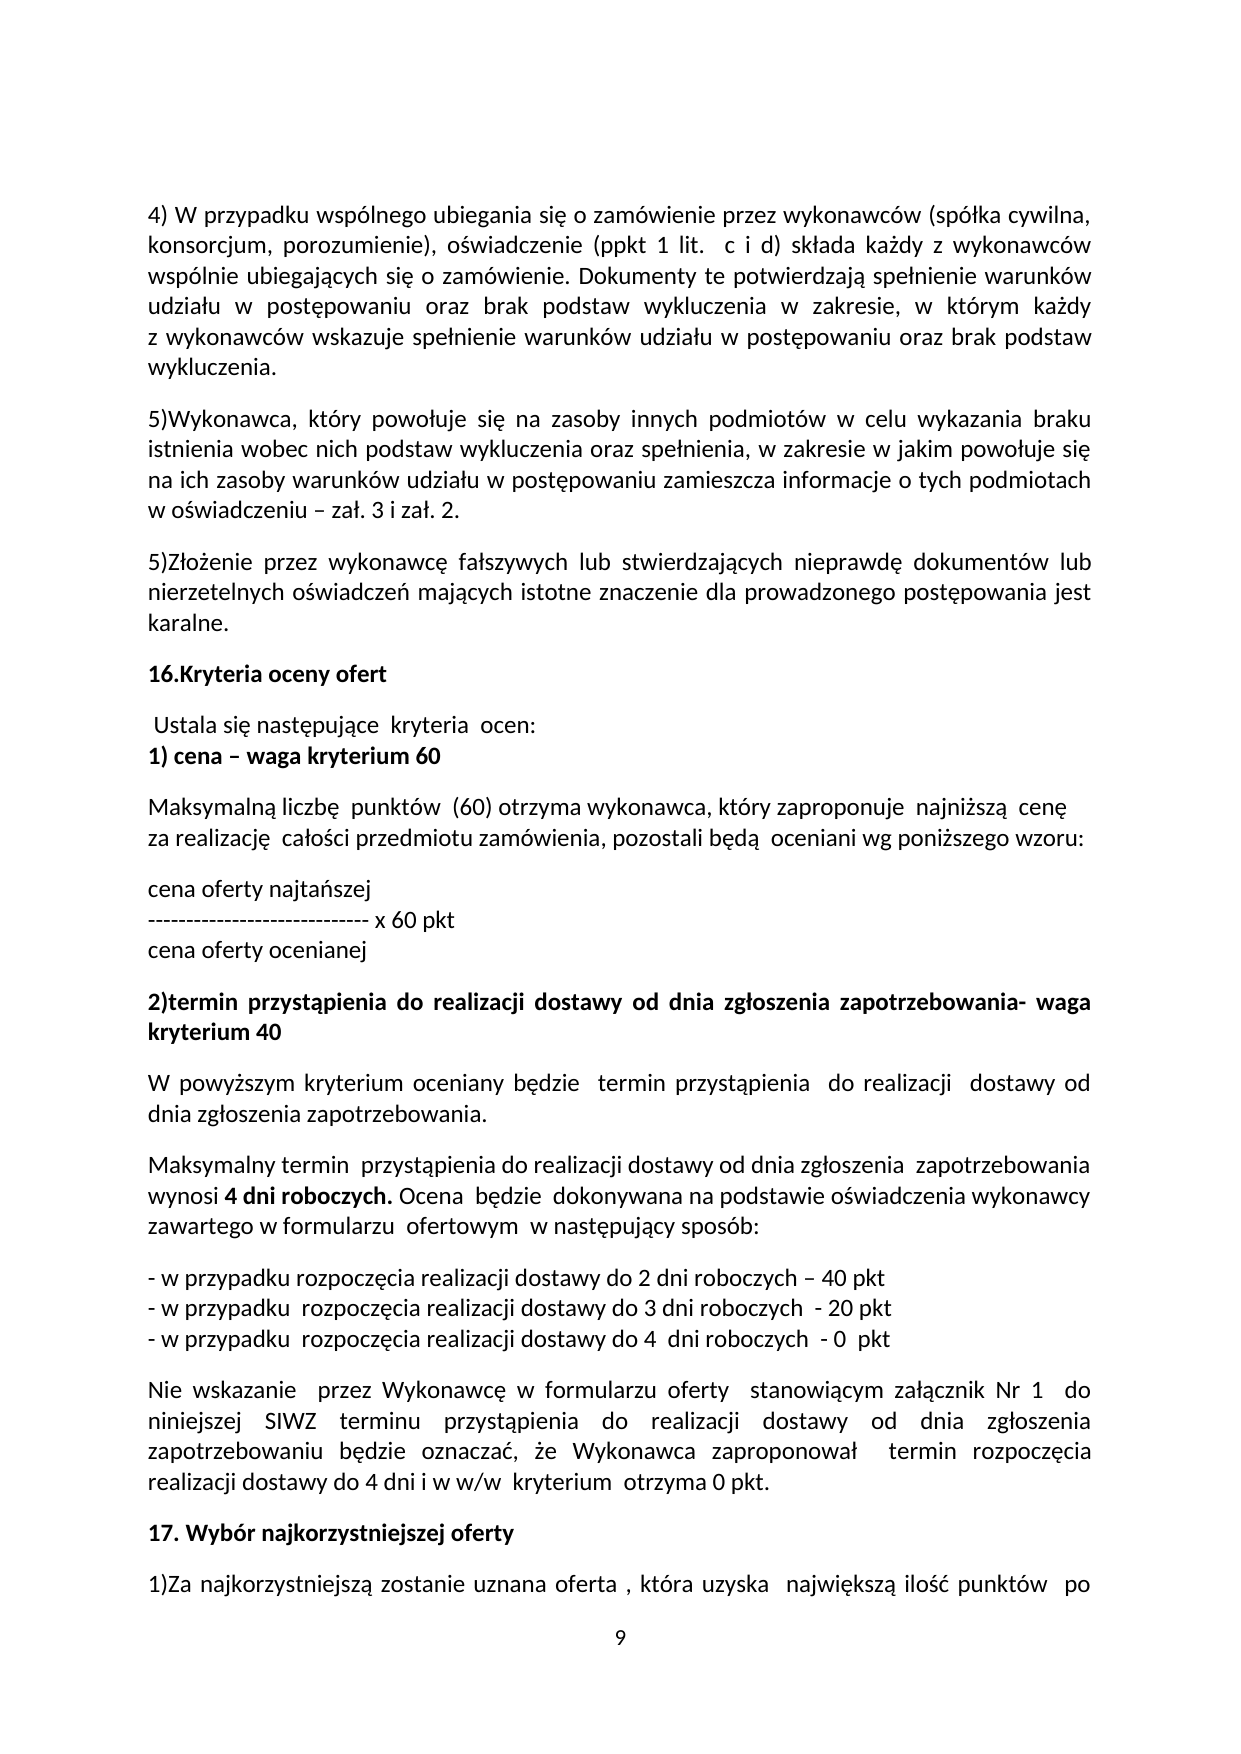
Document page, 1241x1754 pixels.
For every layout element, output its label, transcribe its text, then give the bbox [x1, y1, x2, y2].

text 17. Wybór najkorzystniejszej oferty [148, 1517, 1093, 1548]
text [148, 1568, 1093, 1599]
text - w przypadku rozpoczęcia realizacji dostawy do 2 dni roboczych – 40 pkt - w przypadku rozpoczęcia realizacji dostawy do 3 dni roboczych - 20 pkt - w przypadku rozpoczęcia realizacji dostawy do 4 dni roboczych - 0 pkt [148, 1262, 1093, 1353]
text cena oferty najtańszej ----------------------------- x 60 pkt [148, 873, 1093, 934]
text Nie wskazanie przez Wykonawcę w formularzu oferty stanowiącym załącznik Nr 1 do niniejszej SIWZ terminu przystąpienia do realizacji dostawy od dnia zgłoszenia zapotrzebowaniu będzie oznaczać, że Wykonawca zaproponował termin rozpoczęcia realizacji dostawy do 4 dni i w w/w kryterium otrzyma 0 pkt. [148, 1374, 1093, 1496]
text Maksymalną liczbę punktów (60) otrzyma wykonawca, który zaproponuje najniższą cenę za realizację całości przedmiotu zamówienia, pozostali będą oceniani wg poniższego wzoru: [148, 791, 1093, 852]
text 16.Kryteria oceny ofert [148, 658, 1093, 689]
text 5)Złożenie przez wykonawcę fałszywych lub stwierdzających nieprawdę dokumentów lub nierzetelnych oświadczeń mających istotne znaczenie dla prowadzonego postępowania jest karalne. [148, 546, 1093, 637]
text 5)Wykonawca, który powołuje się na zasoby innych podmiotów w celu wykazania braku istnienia wobec nich podstaw wykluczenia oraz spełnienia, w zakresie w jakim powołuje się na ich zasoby warunków udziału w postępowaniu zamieszcza informacje o tych podmiotach w oświadczeniu – zał. 3 i zał. 2. [148, 403, 1093, 525]
text 2)termin przystąpienia do realizacji dostawy od dnia zgłoszenia zapotrzebowania- waga kryterium 40 [148, 986, 1093, 1047]
text Maksymalny termin przystąpienia do realizacji dostawy od dnia zgłoszenia zapotrzebowania wynosi 4 dni roboczych. Ocena będzie dokonywana na podstawie oświadczenia wykonawcy zawartego w formularzu ofertowym w następujący sposób: [148, 1149, 1093, 1241]
text Ustala się następujące kryteria ocen: 1) cena – waga kryterium 60 [148, 709, 1093, 771]
text cena oferty ocenianej [148, 934, 1093, 965]
text 4) W przypadku wspólnego ubiegania się o zamówienie przez wykonawców (spółka cywilna, konsorcjum, porozumienie), oświadczenie (ppkt 1 lit. c i d) składa każdy z wykonawców wspólnie ubiegających się o zamówienie. Dokumenty te potwierdzają spełnienie warunków udziału w postępowaniu oraz brak podstaw wykluczenia w zakresie, w którym każdy z wykonawców wskazuje spełnienie warunków udziału w postępowaniu oraz brak podstaw wykluczenia. [148, 199, 1093, 382]
text W powyższym kryterium oceniany będzie termin przystąpienia do realizacji dostawy od dnia zgłoszenia zapotrzebowania. [148, 1068, 1093, 1129]
